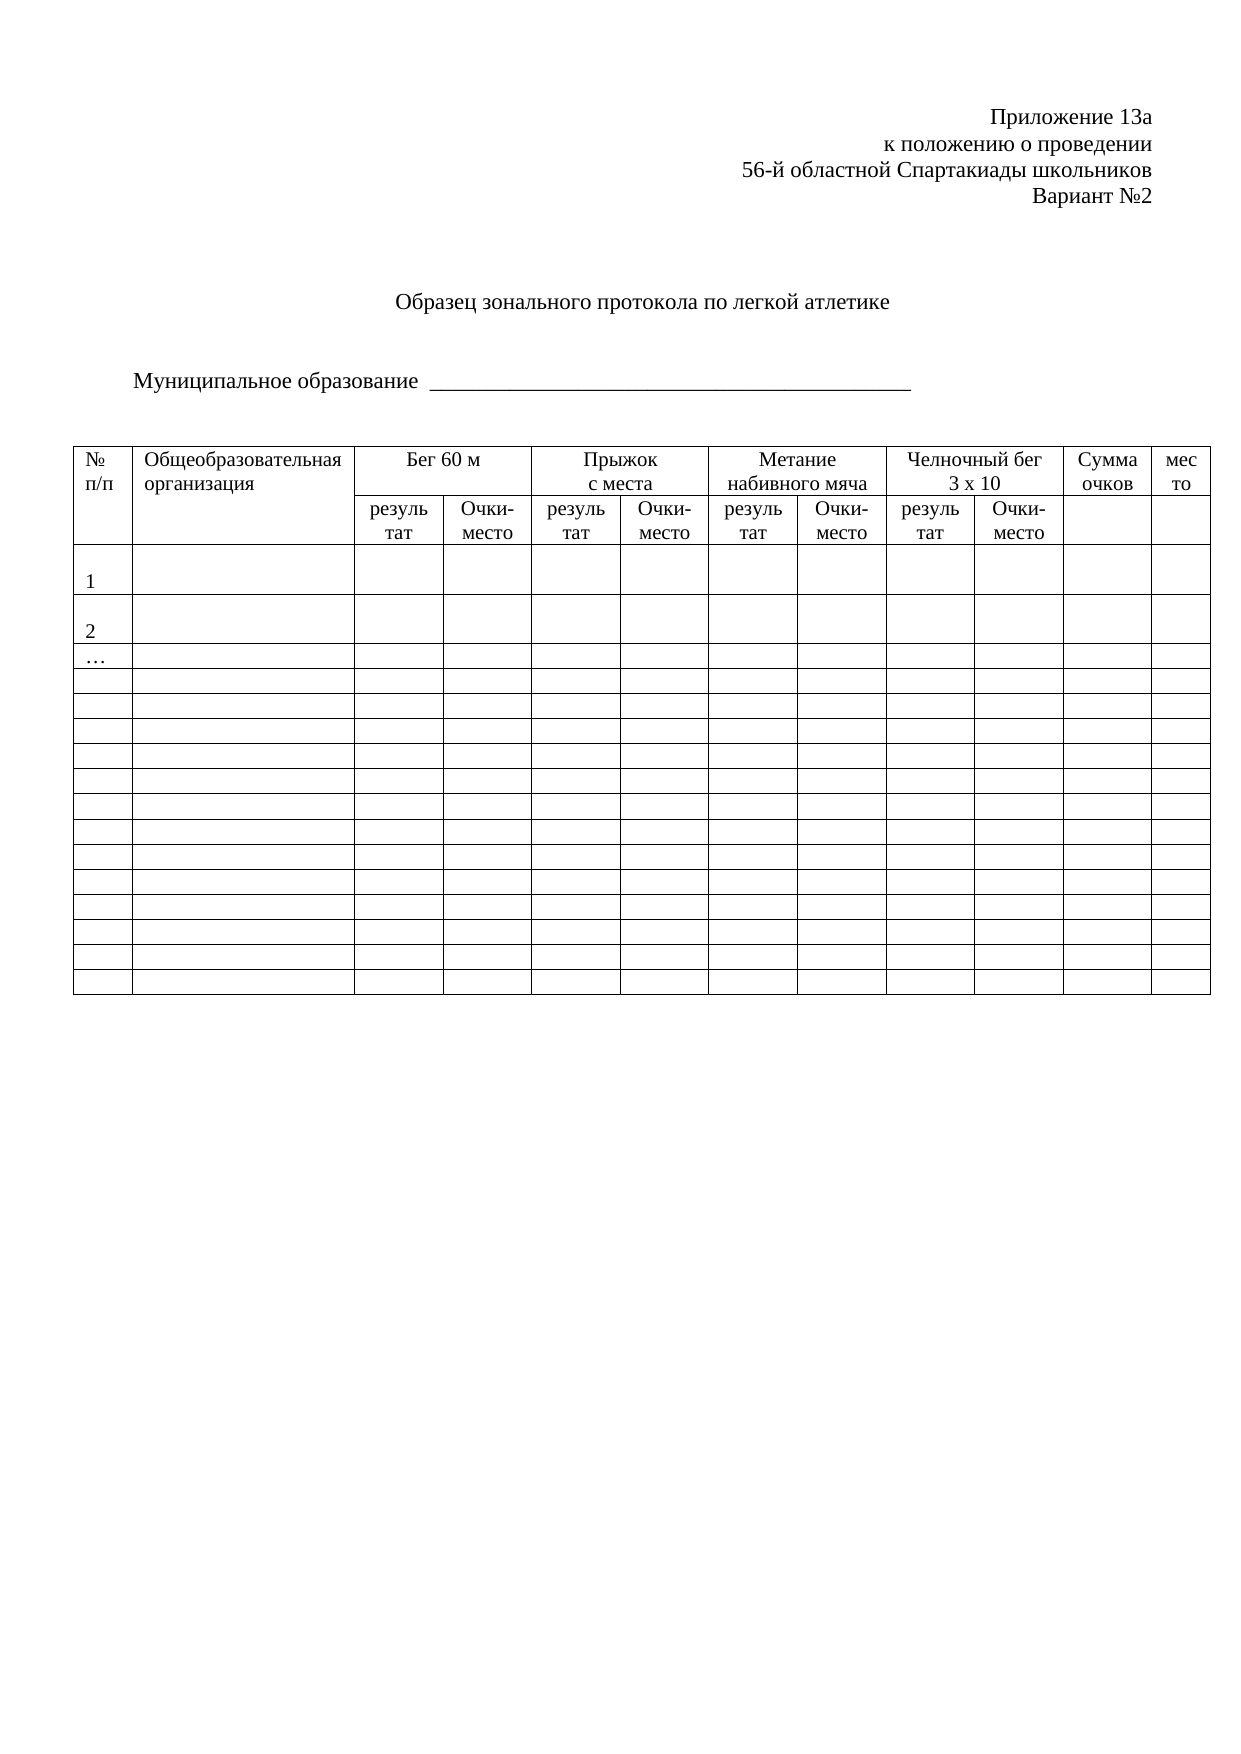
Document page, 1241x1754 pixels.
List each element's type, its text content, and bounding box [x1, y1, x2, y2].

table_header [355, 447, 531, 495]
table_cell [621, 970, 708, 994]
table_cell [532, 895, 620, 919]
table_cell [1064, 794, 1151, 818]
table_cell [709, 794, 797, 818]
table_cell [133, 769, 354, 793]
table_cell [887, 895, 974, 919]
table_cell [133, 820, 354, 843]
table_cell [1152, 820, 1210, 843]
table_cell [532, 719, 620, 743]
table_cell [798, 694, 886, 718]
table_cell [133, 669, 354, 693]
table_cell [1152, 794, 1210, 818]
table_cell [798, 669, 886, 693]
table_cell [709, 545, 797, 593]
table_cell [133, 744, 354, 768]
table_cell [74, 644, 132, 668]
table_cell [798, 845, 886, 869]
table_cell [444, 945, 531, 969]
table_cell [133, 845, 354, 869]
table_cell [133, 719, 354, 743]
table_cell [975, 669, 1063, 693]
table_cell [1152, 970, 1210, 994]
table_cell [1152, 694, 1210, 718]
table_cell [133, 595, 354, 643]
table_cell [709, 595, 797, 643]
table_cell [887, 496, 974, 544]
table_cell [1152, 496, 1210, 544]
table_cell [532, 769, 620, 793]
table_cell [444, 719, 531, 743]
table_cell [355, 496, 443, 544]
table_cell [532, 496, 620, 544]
text Вариант №2 [133, 182, 1152, 209]
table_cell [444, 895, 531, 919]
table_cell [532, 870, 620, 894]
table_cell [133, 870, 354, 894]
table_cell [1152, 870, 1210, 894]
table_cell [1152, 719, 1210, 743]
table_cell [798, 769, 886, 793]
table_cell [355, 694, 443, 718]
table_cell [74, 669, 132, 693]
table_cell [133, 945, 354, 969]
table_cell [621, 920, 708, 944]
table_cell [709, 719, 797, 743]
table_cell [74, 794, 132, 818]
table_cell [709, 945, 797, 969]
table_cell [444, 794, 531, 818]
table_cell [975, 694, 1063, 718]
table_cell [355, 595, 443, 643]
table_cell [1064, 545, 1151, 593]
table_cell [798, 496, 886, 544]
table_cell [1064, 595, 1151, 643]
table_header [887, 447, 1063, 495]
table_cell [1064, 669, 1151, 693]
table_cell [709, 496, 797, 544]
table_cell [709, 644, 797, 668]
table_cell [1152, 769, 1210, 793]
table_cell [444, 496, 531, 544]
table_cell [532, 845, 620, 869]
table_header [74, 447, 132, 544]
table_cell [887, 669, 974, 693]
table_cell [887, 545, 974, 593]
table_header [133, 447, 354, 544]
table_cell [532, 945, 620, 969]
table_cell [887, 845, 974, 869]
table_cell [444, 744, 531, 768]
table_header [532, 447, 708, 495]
text к положению о проведении [133, 130, 1152, 156]
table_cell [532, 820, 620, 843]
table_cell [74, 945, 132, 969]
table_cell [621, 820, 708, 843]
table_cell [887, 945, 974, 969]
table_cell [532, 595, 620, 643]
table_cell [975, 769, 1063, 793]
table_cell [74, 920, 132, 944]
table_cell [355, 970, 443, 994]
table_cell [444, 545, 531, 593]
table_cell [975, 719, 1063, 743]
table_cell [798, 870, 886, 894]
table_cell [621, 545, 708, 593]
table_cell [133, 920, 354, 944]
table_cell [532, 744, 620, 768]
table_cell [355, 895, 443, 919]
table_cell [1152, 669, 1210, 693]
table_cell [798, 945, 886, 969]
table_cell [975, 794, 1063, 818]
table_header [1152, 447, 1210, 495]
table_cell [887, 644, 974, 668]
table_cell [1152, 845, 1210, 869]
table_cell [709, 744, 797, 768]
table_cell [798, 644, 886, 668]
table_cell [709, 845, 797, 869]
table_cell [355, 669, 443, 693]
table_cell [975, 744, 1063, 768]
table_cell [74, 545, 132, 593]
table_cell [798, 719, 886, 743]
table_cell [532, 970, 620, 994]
text Приложение 13а [133, 103, 1152, 130]
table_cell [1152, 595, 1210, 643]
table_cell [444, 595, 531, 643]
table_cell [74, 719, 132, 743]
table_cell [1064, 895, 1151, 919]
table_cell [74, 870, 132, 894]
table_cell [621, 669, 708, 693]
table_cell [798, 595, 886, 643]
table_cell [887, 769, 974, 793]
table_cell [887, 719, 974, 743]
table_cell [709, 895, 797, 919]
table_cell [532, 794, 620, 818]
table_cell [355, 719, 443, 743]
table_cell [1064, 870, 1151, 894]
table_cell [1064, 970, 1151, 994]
text 56-й областной Спартакиады школьников [133, 156, 1152, 182]
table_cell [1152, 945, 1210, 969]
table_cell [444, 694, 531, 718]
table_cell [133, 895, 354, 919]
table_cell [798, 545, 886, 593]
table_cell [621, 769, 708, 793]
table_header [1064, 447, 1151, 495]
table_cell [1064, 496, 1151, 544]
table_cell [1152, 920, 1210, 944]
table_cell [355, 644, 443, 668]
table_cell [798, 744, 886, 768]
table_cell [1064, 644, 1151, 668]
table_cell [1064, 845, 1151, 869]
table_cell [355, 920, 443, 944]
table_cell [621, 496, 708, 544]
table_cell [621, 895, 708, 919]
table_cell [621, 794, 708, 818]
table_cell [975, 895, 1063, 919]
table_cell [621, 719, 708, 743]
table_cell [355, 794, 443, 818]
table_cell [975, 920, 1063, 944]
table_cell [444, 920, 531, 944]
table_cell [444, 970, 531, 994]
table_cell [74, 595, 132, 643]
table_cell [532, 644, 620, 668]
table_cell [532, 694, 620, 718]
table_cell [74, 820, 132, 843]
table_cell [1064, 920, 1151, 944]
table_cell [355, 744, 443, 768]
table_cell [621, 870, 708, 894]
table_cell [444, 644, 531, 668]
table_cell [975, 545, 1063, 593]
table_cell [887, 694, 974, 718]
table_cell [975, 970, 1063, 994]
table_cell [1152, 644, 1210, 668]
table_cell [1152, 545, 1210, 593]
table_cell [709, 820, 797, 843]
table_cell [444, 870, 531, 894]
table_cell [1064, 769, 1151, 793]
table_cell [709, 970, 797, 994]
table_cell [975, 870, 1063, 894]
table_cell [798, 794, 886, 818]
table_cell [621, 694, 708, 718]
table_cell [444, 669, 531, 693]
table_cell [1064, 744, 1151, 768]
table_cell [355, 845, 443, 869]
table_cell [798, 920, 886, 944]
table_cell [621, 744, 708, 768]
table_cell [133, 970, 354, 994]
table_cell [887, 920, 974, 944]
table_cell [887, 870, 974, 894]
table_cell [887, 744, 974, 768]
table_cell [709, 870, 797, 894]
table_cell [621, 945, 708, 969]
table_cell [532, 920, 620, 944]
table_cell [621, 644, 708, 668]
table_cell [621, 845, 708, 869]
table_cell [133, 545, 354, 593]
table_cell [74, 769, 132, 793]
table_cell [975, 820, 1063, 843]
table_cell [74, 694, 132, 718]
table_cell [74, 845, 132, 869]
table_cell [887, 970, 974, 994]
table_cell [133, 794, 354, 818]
text Образец зонального протокола по легкой атлетике [133, 288, 1152, 314]
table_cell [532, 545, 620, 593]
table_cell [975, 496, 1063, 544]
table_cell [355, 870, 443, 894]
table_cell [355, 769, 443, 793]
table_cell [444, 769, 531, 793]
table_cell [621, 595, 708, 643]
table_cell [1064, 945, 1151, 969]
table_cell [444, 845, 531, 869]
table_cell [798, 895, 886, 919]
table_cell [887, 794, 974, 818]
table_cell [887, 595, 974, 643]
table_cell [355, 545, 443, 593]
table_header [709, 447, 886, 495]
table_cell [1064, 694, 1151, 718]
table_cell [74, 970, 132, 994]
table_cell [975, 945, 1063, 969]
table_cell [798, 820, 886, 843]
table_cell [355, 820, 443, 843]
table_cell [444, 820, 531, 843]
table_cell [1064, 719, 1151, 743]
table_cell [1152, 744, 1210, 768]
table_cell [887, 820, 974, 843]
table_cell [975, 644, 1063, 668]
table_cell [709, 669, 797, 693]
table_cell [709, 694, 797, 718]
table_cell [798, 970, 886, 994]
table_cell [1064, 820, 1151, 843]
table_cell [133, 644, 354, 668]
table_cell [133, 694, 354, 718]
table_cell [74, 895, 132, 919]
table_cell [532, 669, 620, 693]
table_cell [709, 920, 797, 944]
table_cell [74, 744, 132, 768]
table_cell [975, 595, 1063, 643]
text Муниципальное образование __________________________________________ [133, 367, 1152, 393]
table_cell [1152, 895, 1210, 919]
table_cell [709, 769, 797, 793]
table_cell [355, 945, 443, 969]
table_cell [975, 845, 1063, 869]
